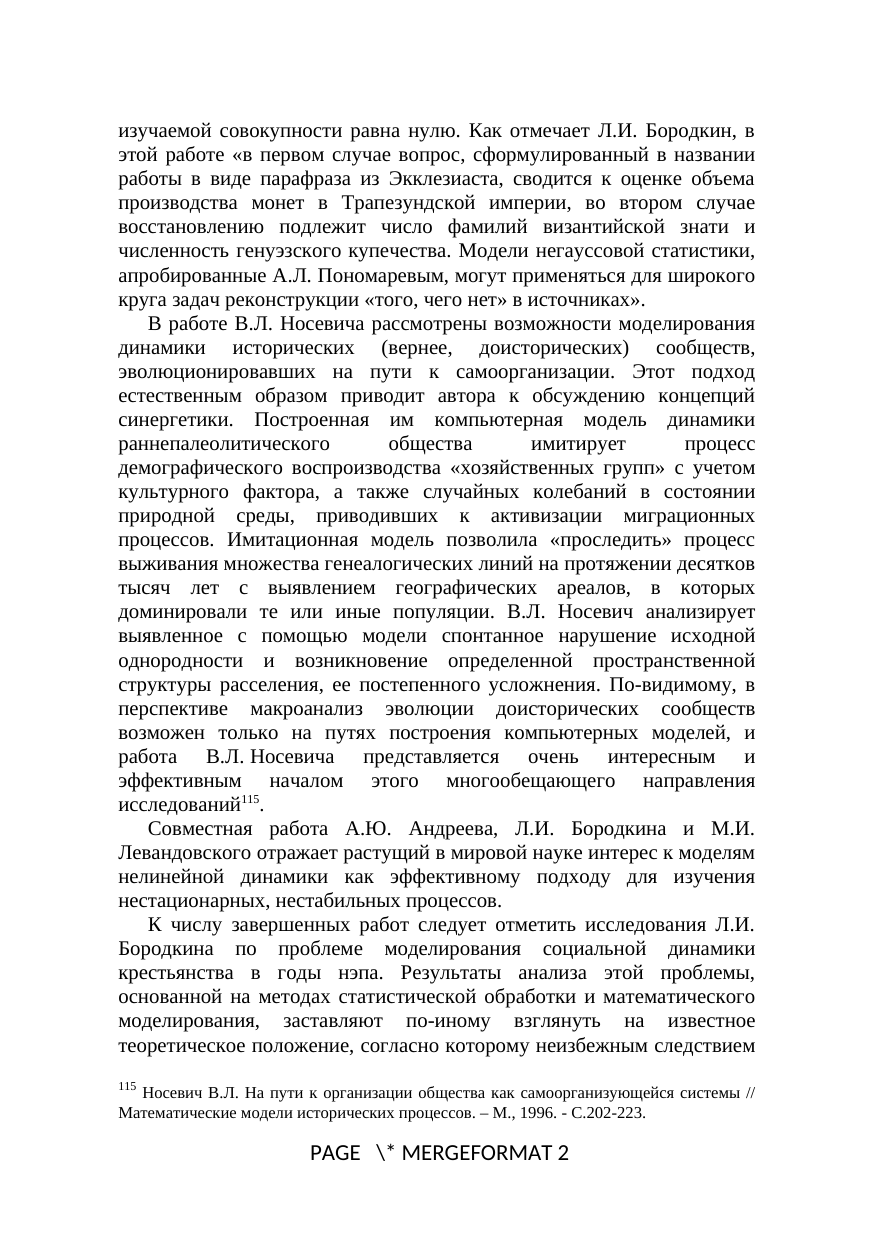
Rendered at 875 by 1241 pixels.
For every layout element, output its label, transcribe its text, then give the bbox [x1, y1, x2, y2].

text Совместная работа А.Ю. Андреева, Л.И. Бородкина и М.И. Левандовского отражает растущий в мировой науке интерес к моделям нелинейной динамики как эффективному подходу для изучения нестационарных, нестабильных процессов. [118, 816, 756, 912]
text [118, 912, 756, 1057]
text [118, 118, 756, 311]
text В работе В.Л. Носевича рассмотрены возможности моделирования динамики исторических (вернее, доисторических) сообществ, эволюционировавших на пути к самоорганизации. Этот подход естественным образом приводит автора к обсуждению концепций синергетики. Построенная им компьютерная модель динамики раннепалеолитического общества имитирует процесс демографического воспроизводства «хозяйственных групп» с учетом культурного фактора, а также случайных колебаний в состоянии природной среды, приводивших к активизации миграционных процессов. Имитационная модель позволила «проследить» процесс выживания множества генеалогических линий на протяжении десятков тысяч лет с выявлением географических ареалов, в которых доминировали те или иные популяции. В.Л. Носевич анализирует выявленное с помощью модели спонтанное нарушение исходной однородности и возникновение определенной пространственной структуры расселения, ее постепенного усложнения. По-видимому, в перспективе макроанализ эволюции доисторических сообществ возможен только на путях построения компьютерных моделей, и работа В.Л. Носевича представляется очень интересным и эффективным началом этого многообещающего направления исследований. [118, 311, 756, 816]
